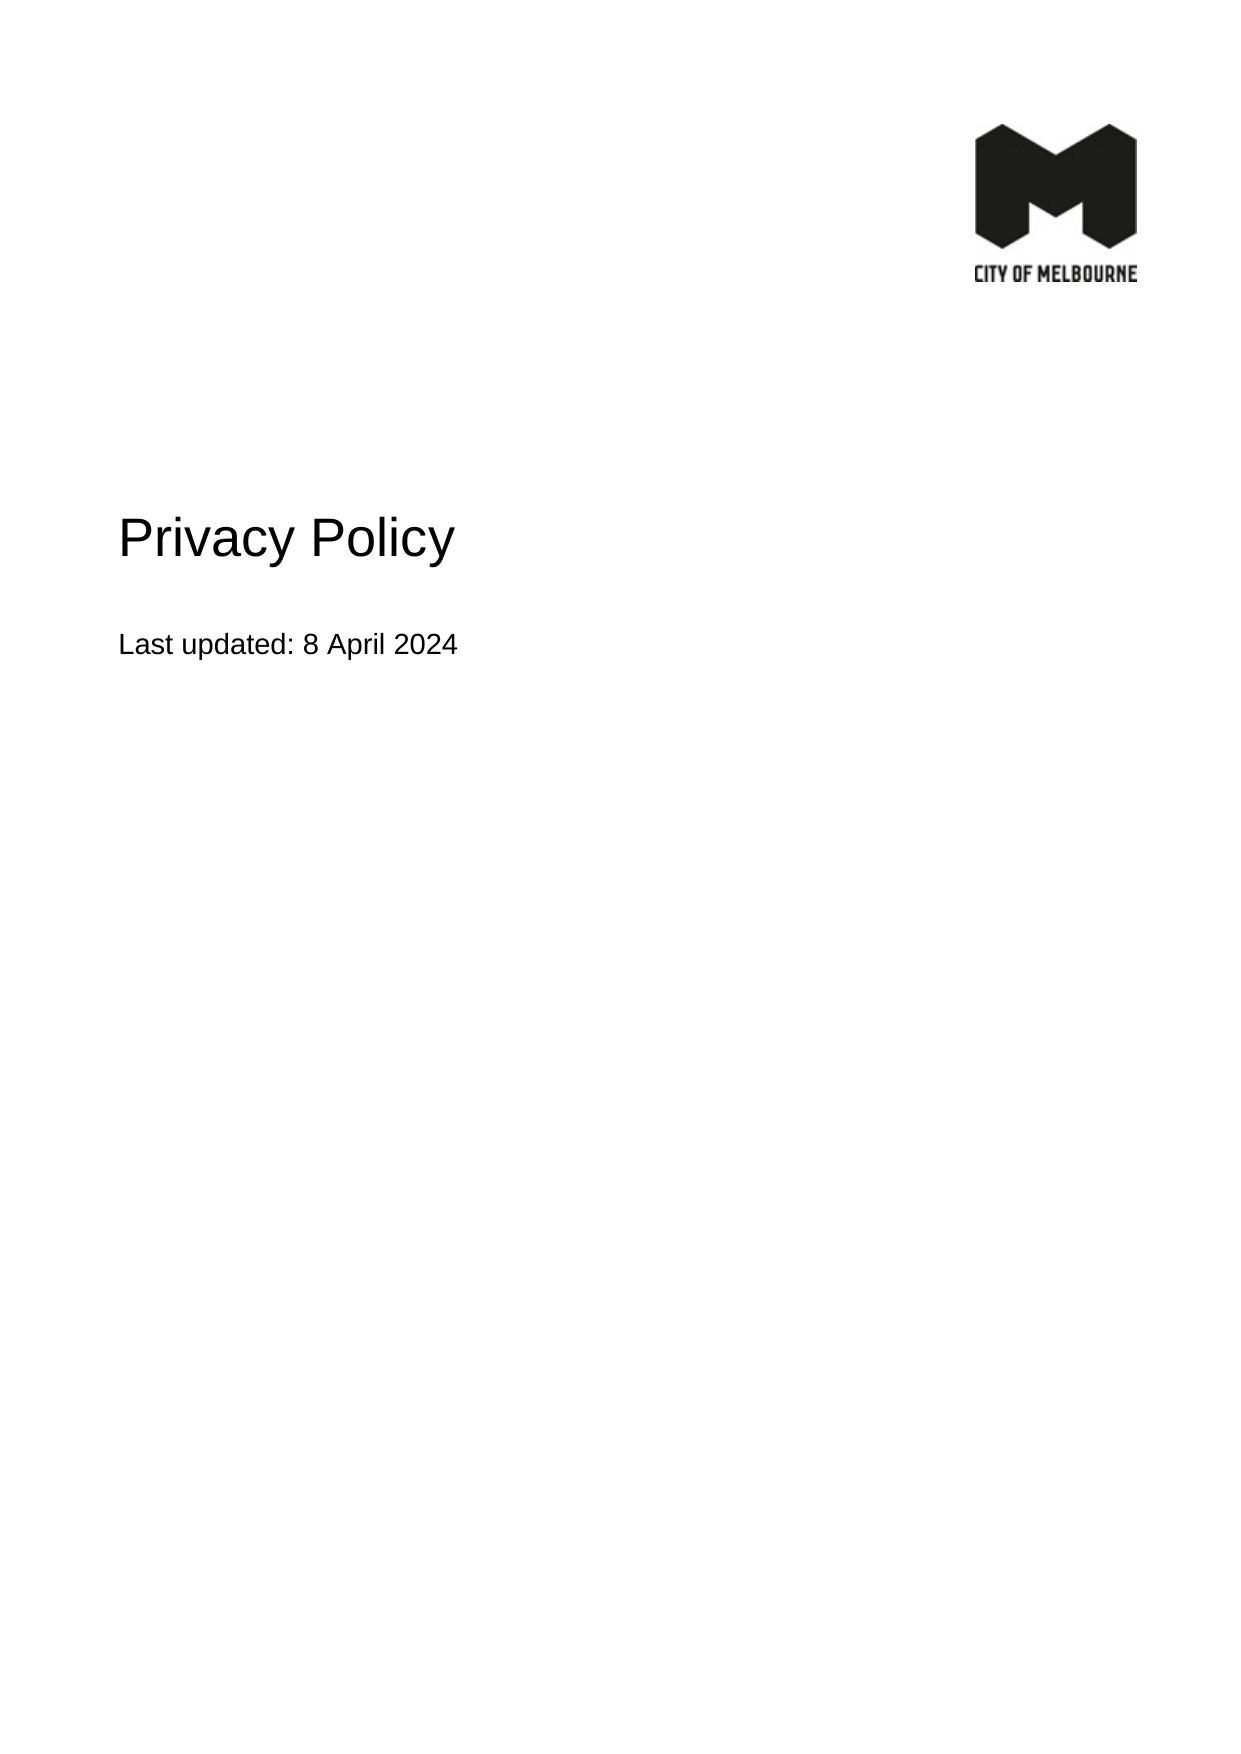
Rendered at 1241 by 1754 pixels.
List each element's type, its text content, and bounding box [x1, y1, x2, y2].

picture [975, 124, 1137, 282]
subtitle Last updated: 8 April 2024 [118, 627, 1137, 660]
title Privacy Policy [118, 505, 1137, 567]
